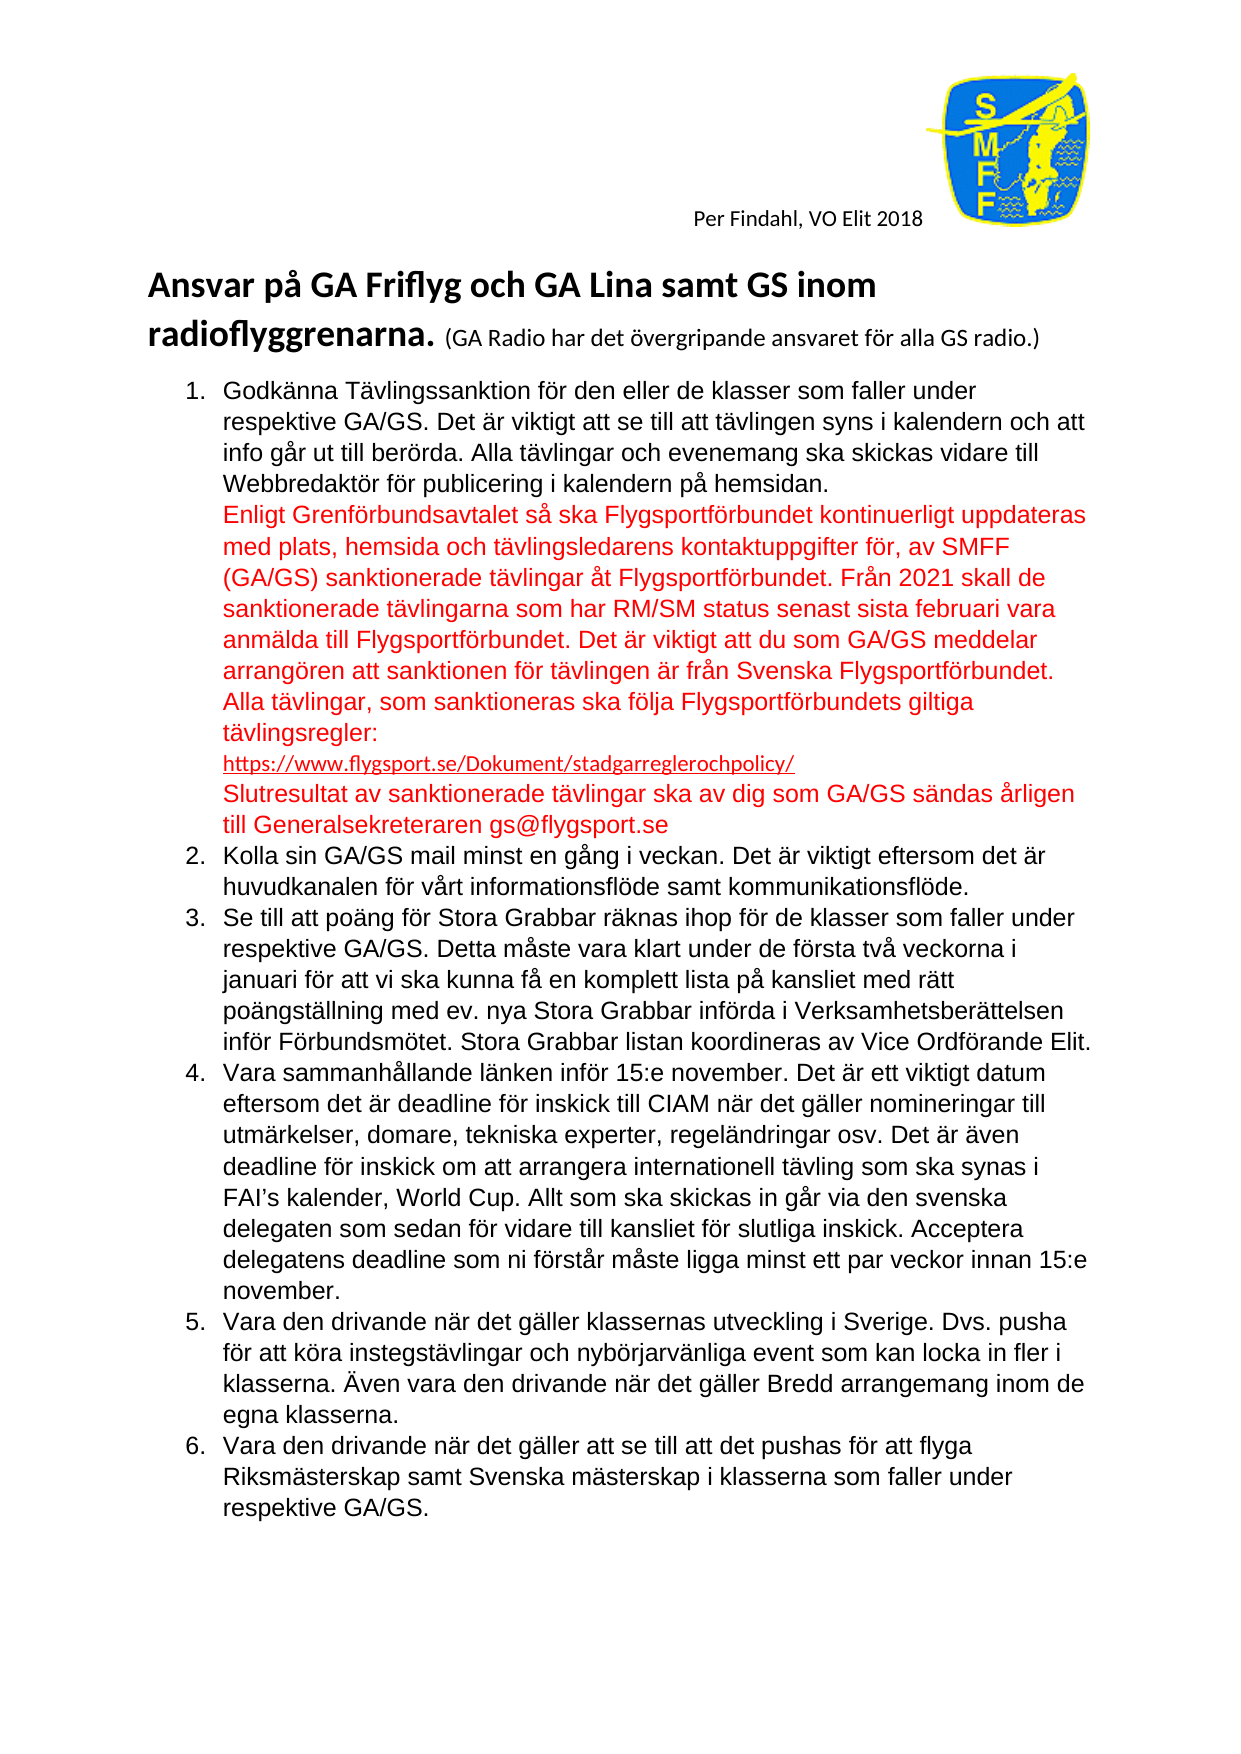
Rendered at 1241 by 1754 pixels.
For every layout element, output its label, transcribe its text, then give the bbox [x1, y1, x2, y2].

list Slutresultat av sanktionerade tävlingar ska av dig som GA/GS sändas årligen till Generalsekreteraren gs@flygsport.se [223, 779, 1093, 839]
list Vara den drivande när det gäller att se till att det pushas för att flyga Riksmästerskap samt Svenska mästerskap i klasserna som faller under respektive GA/GS. [185, 1431, 1093, 1522]
list Enligt Grenförbundsavtalet så ska Flygsportförbundet kontinuerligt uppdateras med plats, hemsida och tävlingsledarens kontaktuppgifter för, av SMFF (GA/GS) sanktionerade tävlingar åt Flygsportförbundet. Från 2021 skall de sanktionerade tävlingarna som har RM/SM status senast sista februari vara anmälda till Flygsportförbundet. Det är viktigt att du som GA/GS meddelar arrangören att sanktionen för tävlingen är från Svenska Flygsportförbundet. Alla tävlingar, som sanktioneras ska följa Flygsportförbundets giltiga tävlingsregler: [223, 500, 1093, 746]
list https://www.flygsport.se/Dokument/stadgarreglerochpolicy/ [223, 749, 1093, 777]
picture [925, 73, 1090, 227]
list Godkänna Tävlingssanktion för den eller de klasser som faller under respektive GA/GS. Det är viktigt att se till att tävlingen syns i kalendern och att info går ut till berörda. Alla tävlingar och evenemang ska skickas vidare till Webbredaktör för publicering i kalendern på hemsidan. [185, 376, 1093, 498]
text Ansvar på GA Friflyg och GA Lina samt GS inom radioflyggrenarna. (GA Radio har det övergripande ansvaret för alla GS radio.) [148, 261, 1093, 356]
list Vara sammanhållande länken inför 15:e november. Det är ett viktigt datum eftersom det är deadline för inskick till CIAM när det gäller nomineringar till utmärkelser, domare, tekniska experter, regeländringar osv. Det är även deadline för inskick om att arrangera internationell tävling som ska synas i FAI’s kalender, World Cup. Allt som ska skickas in går via den svenska delegaten som sedan för vidare till kansliet för slutliga inskick. Acceptera delegatens deadline som ni förstår måste ligga minst ett par veckor innan 15:e november. [185, 1058, 1093, 1304]
list Vara den drivande när det gäller klassernas utveckling i Sverige. Dvs. pusha för att köra instegstävlingar och nybörjarvänliga event som kan locka in fler i klasserna. Även vara den drivande när det gäller Bredd arrangemang inom de egna klasserna. [185, 1307, 1093, 1428]
list Kolla sin GA/GS mail minst en gång i veckan. Det är viktigt eftersom det är huvudkanalen för vårt informationsflöde samt kommunikationsflöde. [185, 841, 1093, 901]
list Se till att poäng för Stora Grabbar räknas ihop för de klasser som faller under respektive GA/GS. Detta måste vara klart under de första två veckorna i januari för att vi ska kunna få en komplett lista på kansliet med rätt poängställning med ev. nya Stora Grabbar införda i Verksamhetsberättelsen inför Förbundsmötet. Stora Grabbar listan koordineras av Vice Ordförande Elit. [185, 903, 1093, 1056]
